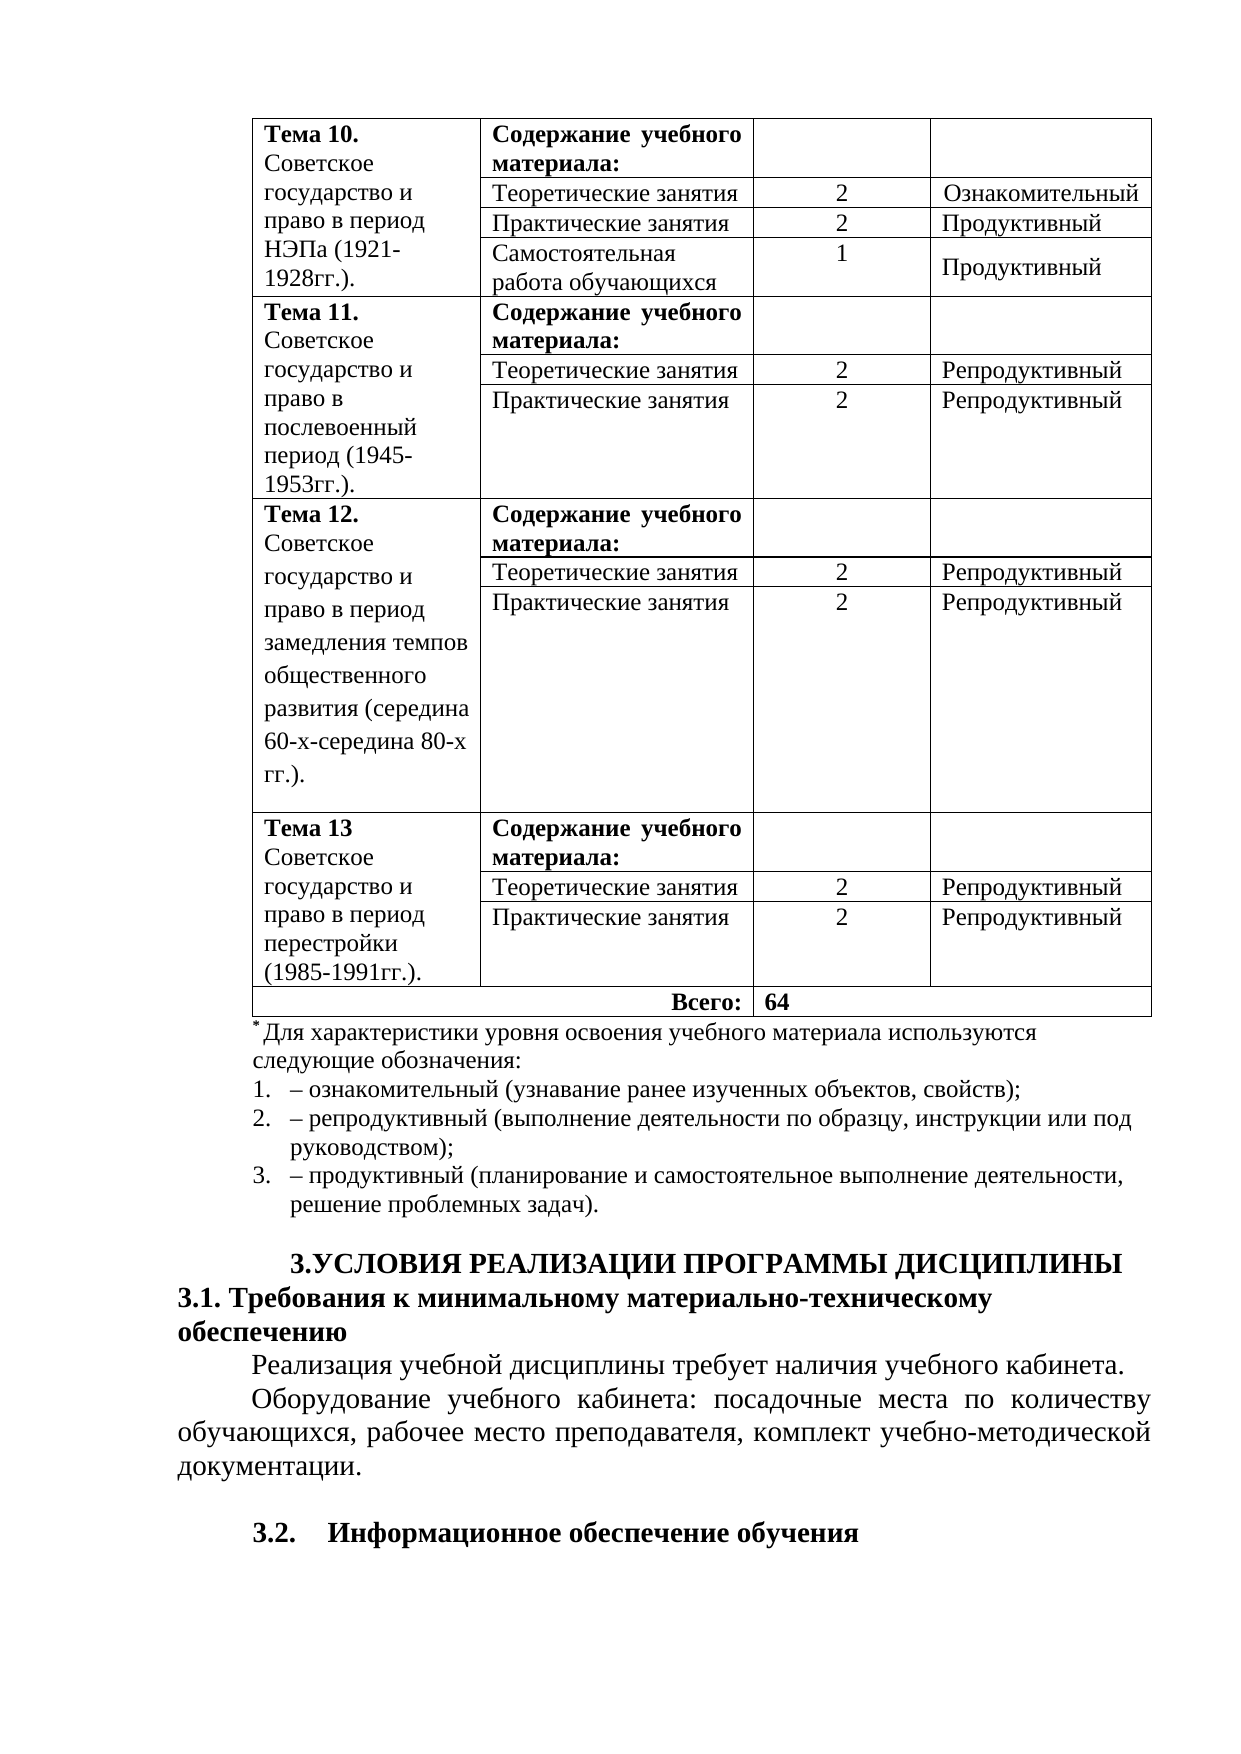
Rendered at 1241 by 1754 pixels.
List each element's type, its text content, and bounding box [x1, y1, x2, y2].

table_cell [931, 297, 1151, 354]
table_cell Репродуктивный [931, 587, 1151, 812]
table_cell 2 [754, 587, 930, 812]
list – репродуктивный (выполнение деятельности по образцу, инструкции или под руководством); [252, 1103, 1152, 1160]
table_cell Репродуктивный [931, 355, 1151, 384]
table_cell Репродуктивный [931, 385, 1151, 498]
table_cell Теоретические занятия [481, 872, 753, 901]
table_cell Продуктивный [931, 238, 1151, 296]
table_cell 2 [754, 872, 930, 901]
table_cell Тема 11. Советское государство и право в послевоенный период (1945-1953гг.). [253, 297, 480, 498]
table_cell Теоретические занятия [481, 355, 753, 384]
table_cell [931, 499, 1151, 556]
text * Для характеристики уровня освоения учебного материала используются следующие обозначения: [252, 1017, 1152, 1074]
table_cell Репродуктивный [931, 902, 1151, 986]
table_cell [754, 297, 930, 354]
table_cell Репродуктивный [931, 872, 1151, 901]
table_cell Репродуктивный [931, 558, 1151, 586]
table_cell [754, 119, 930, 177]
table_cell Практические занятия [481, 385, 753, 498]
table_cell Содержание учебного материала: [481, 119, 753, 177]
table_cell Содержание учебного материала: [481, 813, 753, 871]
table_cell Продуктивный [931, 208, 1151, 237]
list Информационное обеспечение обучения [252, 1515, 1152, 1548]
table_cell [931, 813, 1151, 871]
table_cell Практические занятия [481, 208, 753, 237]
table_cell Содержание учебного материала: [481, 297, 753, 354]
table_cell [754, 499, 930, 556]
list – ознакомительный (узнавание ранее изученных объектов, свойств); [252, 1074, 1152, 1103]
text Реализация учебной дисциплины требует наличия учебного кабинета. [177, 1347, 1152, 1381]
table_cell Практические занятия [481, 902, 753, 986]
table_cell 2 [754, 178, 930, 207]
table_cell Ознакомительный [931, 178, 1151, 207]
table_cell Теоретические занятия [481, 178, 753, 207]
table_cell 64 [754, 987, 1151, 1016]
table_cell 1 [754, 238, 930, 296]
table_cell [754, 813, 930, 871]
table_cell Всего: [253, 987, 753, 1016]
table_cell 2 [754, 385, 930, 498]
table_cell [931, 119, 1151, 177]
table_cell Тема 13 Советское государство и право в период перестройки (1985-1991гг.). [253, 813, 480, 986]
table_cell Тема 10. Советское государство и право в период НЭПа (1921-1928гг.). [253, 119, 480, 296]
table_cell 2 [754, 355, 930, 384]
text 3.1. Требования к минимальному материально-техническому обеспечению [177, 1280, 1152, 1347]
table_cell Теоретические занятия [481, 558, 753, 586]
list – продуктивный (планирование и самостоятельное выполнение деятельности, решение проблемных задач). [252, 1160, 1152, 1218]
text Оборудование учебного кабинета: посадочные места по количеству обучающихся, рабочее место преподавателя, комплект учебно-методической документации. [177, 1381, 1152, 1481]
table_cell Тема 12. Советское государство и право в период замедления темпов общественного развития (середина 60-х-середина 80-х гг.). [253, 499, 480, 812]
table_cell 2 [754, 208, 930, 237]
text 3.УСЛОВИЯ РЕАЛИЗАЦИИ ПРОГРАММЫ ДИСЦИПЛИНЫ [290, 1247, 1152, 1280]
table_cell Содержание учебного материала: [481, 499, 753, 556]
table_cell 2 [754, 902, 930, 986]
table_cell 2 [754, 558, 930, 586]
table_cell Самостоятельная работа обучающихся [481, 238, 753, 296]
table_cell Практические занятия [481, 587, 753, 812]
